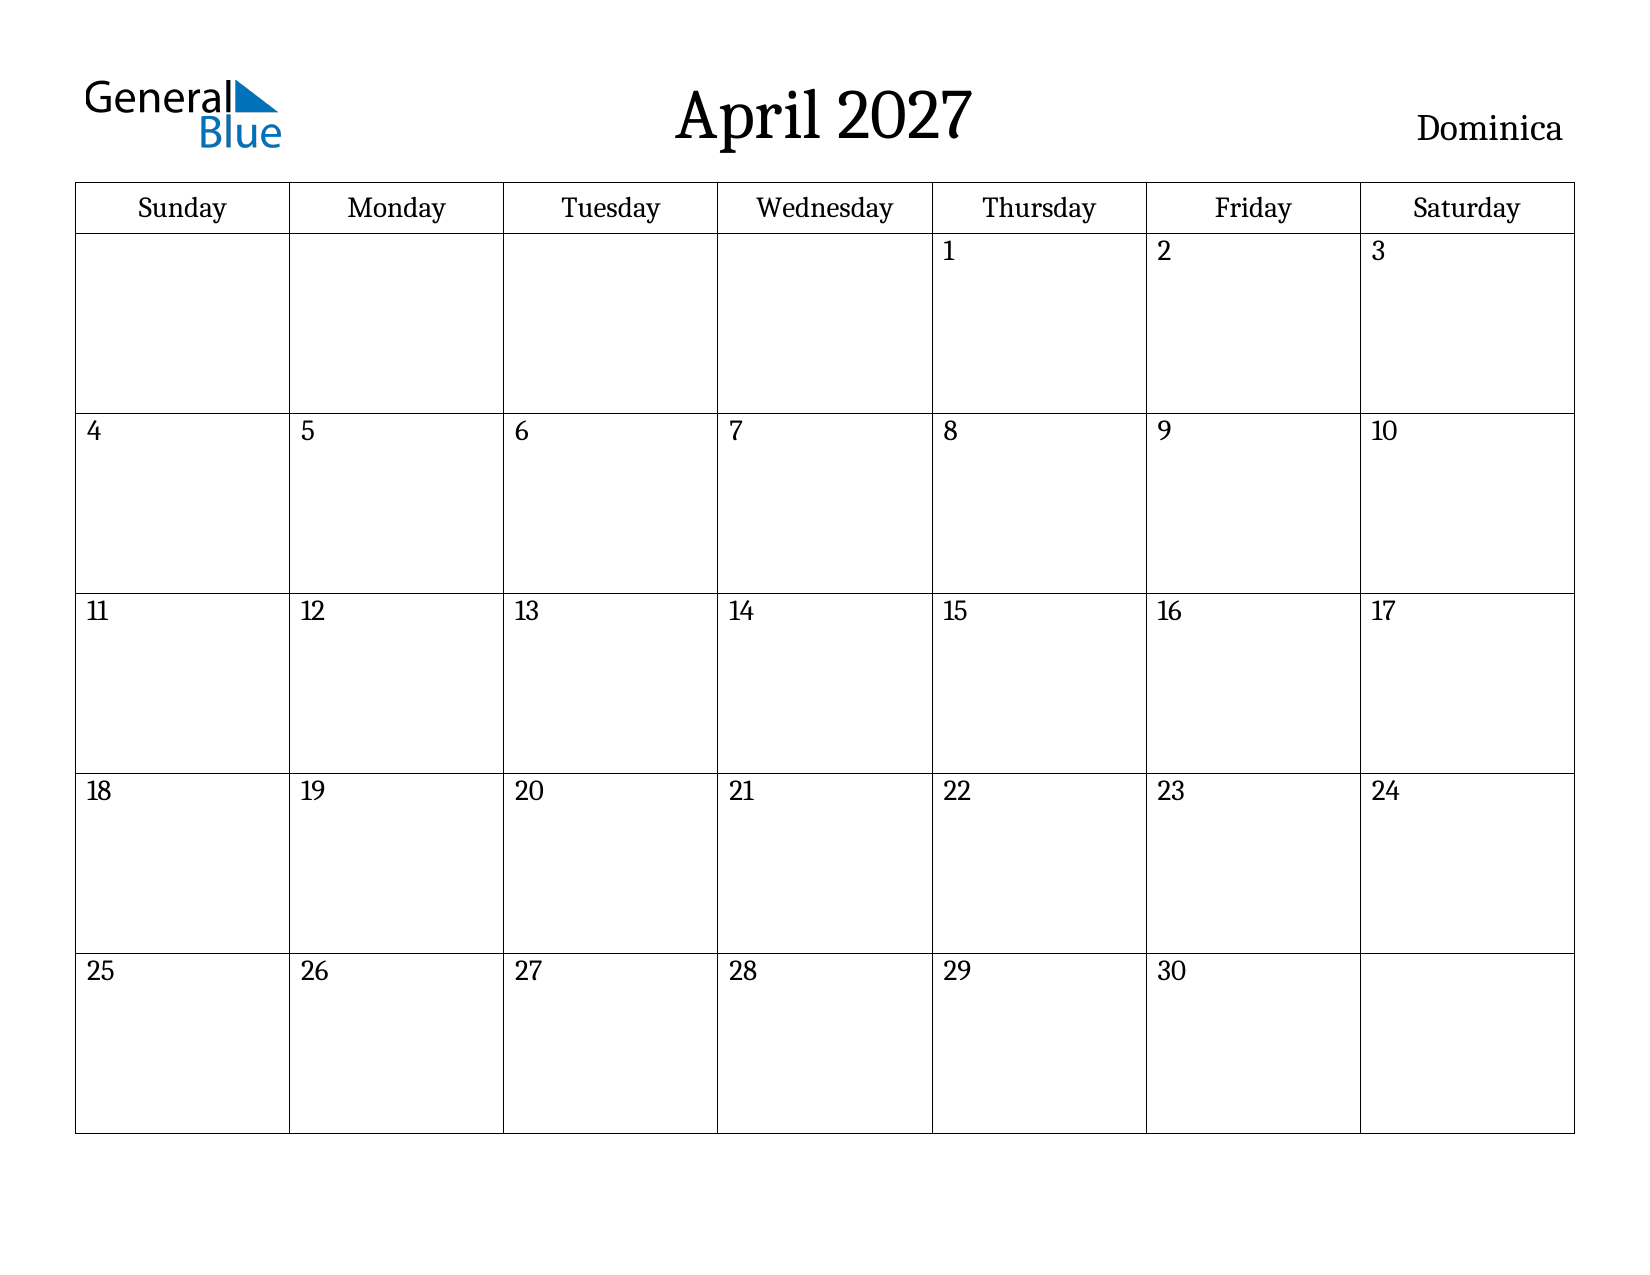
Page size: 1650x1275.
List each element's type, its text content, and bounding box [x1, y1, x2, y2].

table_cell [1361, 448, 1574, 593]
table_cell Monday [290, 183, 503, 233]
table_cell [76, 448, 289, 593]
table_cell 2 [1147, 234, 1360, 267]
table_cell [718, 234, 932, 267]
table_cell 10 [1361, 414, 1574, 447]
table_cell 20 [504, 774, 717, 807]
table_cell [504, 448, 717, 593]
table_cell [504, 234, 717, 267]
table_cell Saturday [1361, 183, 1574, 233]
table_cell [504, 267, 717, 413]
table_cell 1 [933, 234, 1146, 267]
table_cell [933, 627, 1146, 773]
table_cell [1147, 808, 1360, 953]
table_cell [504, 988, 717, 1133]
table_cell 16 [1147, 594, 1360, 627]
table_cell [290, 448, 503, 593]
table_cell 6 [504, 414, 717, 447]
table_cell 13 [504, 594, 717, 627]
table_cell 17 [1361, 594, 1574, 627]
table_cell 29 [933, 954, 1146, 987]
table_cell [290, 808, 503, 953]
table_header [76, 75, 503, 182]
table_cell 11 [76, 594, 289, 627]
table_cell [1361, 988, 1574, 1133]
table_cell [718, 627, 932, 773]
table_cell [1361, 954, 1574, 987]
table_cell Friday [1147, 183, 1360, 233]
table_cell 15 [933, 594, 1146, 627]
table_cell [76, 808, 289, 953]
table_cell 26 [290, 954, 503, 987]
table_cell [290, 234, 503, 267]
table_cell 23 [1147, 774, 1360, 807]
table_cell Tuesday [504, 183, 717, 233]
table_cell [718, 808, 932, 953]
table_cell [718, 448, 932, 593]
table_cell 5 [290, 414, 503, 447]
table_cell 25 [76, 954, 289, 987]
table_cell [718, 988, 932, 1133]
table_cell 30 [1147, 954, 1360, 987]
table_cell [76, 267, 289, 413]
table_header Dominica [1146, 75, 1574, 182]
table_cell [1147, 988, 1360, 1133]
table_cell 12 [290, 594, 503, 627]
table_cell 7 [718, 414, 932, 447]
table_cell [718, 267, 932, 413]
table_cell 21 [718, 774, 932, 807]
table_cell [504, 627, 717, 773]
table_cell [504, 808, 717, 953]
table_cell 24 [1361, 774, 1574, 807]
table_cell 28 [718, 954, 932, 987]
table_cell 14 [718, 594, 932, 627]
table_header April 2027 [504, 75, 1146, 182]
table_cell [933, 988, 1146, 1133]
table_cell [933, 267, 1146, 413]
table_cell [76, 988, 289, 1133]
table_cell [1147, 627, 1360, 773]
table_cell 19 [290, 774, 503, 807]
table_cell 4 [76, 414, 289, 447]
table_cell [290, 627, 503, 773]
picture [86, 80, 281, 148]
table_cell 27 [504, 954, 717, 987]
table_cell [290, 267, 503, 413]
table_cell [933, 808, 1146, 953]
table_cell [1147, 448, 1360, 593]
table_cell [933, 448, 1146, 593]
table_cell [1361, 267, 1574, 413]
table_cell 9 [1147, 414, 1360, 447]
table_cell 3 [1361, 234, 1574, 267]
table_cell Sunday [76, 183, 289, 233]
table_cell [76, 627, 289, 773]
table_cell 22 [933, 774, 1146, 807]
table_cell [1361, 808, 1574, 953]
table_cell [290, 988, 503, 1133]
table_cell [1147, 267, 1360, 413]
table_cell [76, 234, 289, 267]
table_cell Thursday [933, 183, 1146, 233]
table_cell Wednesday [718, 183, 932, 233]
table_cell 8 [933, 414, 1146, 447]
table_cell [1361, 627, 1574, 773]
table_cell 18 [76, 774, 289, 807]
